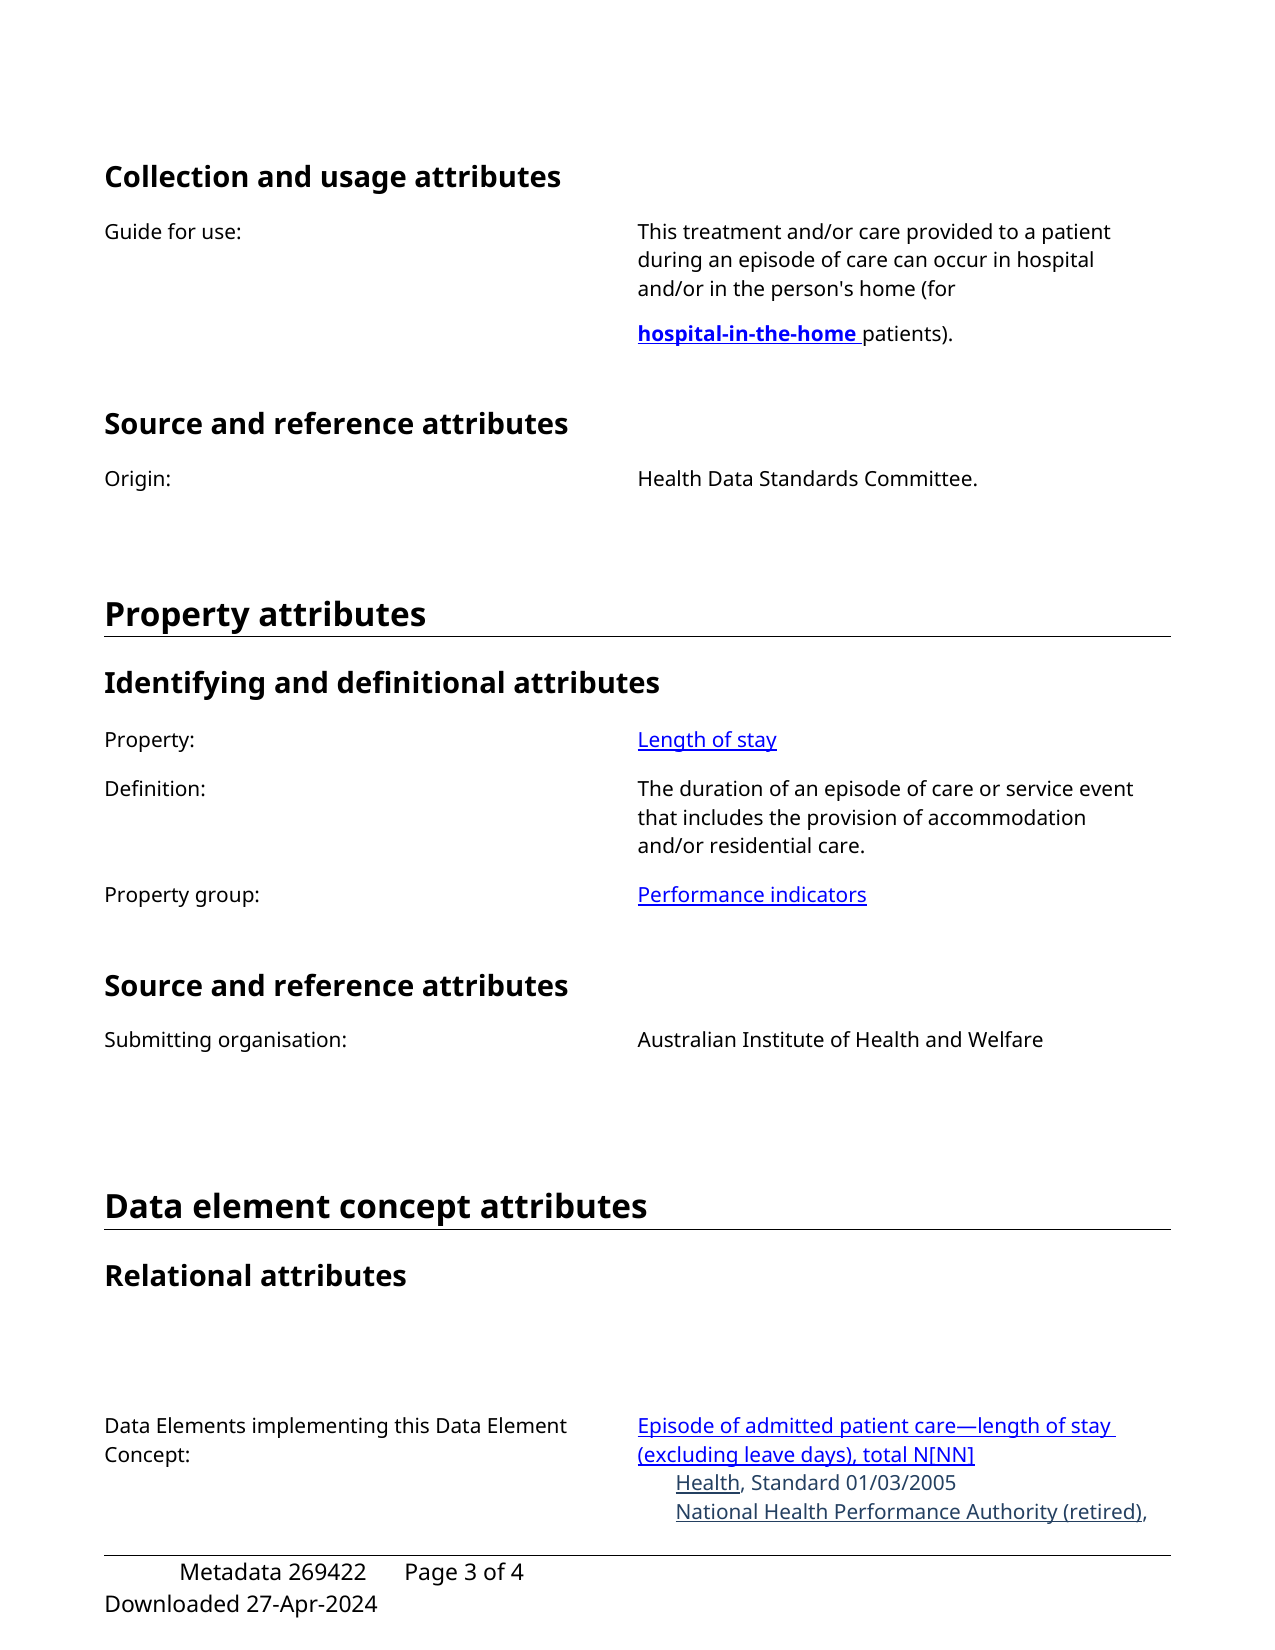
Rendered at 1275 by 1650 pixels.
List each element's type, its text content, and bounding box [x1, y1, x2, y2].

table_cell Collection and usage attributes [93, 110, 1159, 206]
subtitle Relational attributes [104, 1255, 1171, 1295]
table_cell Australian Institute of Health and Welfare [626, 1015, 1159, 1096]
table_cell Property group: [93, 870, 626, 919]
table_cell The duration of an episode of care or service event that includes the provision of accommodation and/or residential care. [626, 764, 1159, 870]
table_cell Origin: [93, 454, 626, 503]
table_header Property: [93, 715, 626, 764]
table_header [93, 1401, 626, 1536]
table_cell Definition: [93, 764, 626, 870]
subtitle Property attributes [104, 590, 1171, 636]
table_cell This treatment and/or care provided to a patient during an episode of care can occur in hospital and/or in the person's home (for hospital-in-the-home patients). [626, 206, 1159, 358]
table_header Length of stay [626, 715, 1159, 764]
table_cell Performance indicators [626, 870, 1159, 919]
table_cell Source and reference attributes [93, 358, 1159, 453]
table_cell Submitting organisation: [93, 1015, 626, 1096]
table_cell Guide for use: [93, 206, 626, 358]
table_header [626, 1401, 1159, 1536]
subtitle Identifying and definitional attributes [104, 662, 1171, 702]
table_cell Source and reference attributes [93, 919, 1159, 1015]
table_cell Health Data Standards Committee. [626, 454, 1159, 503]
subtitle Data element concept attributes [104, 1183, 1171, 1229]
